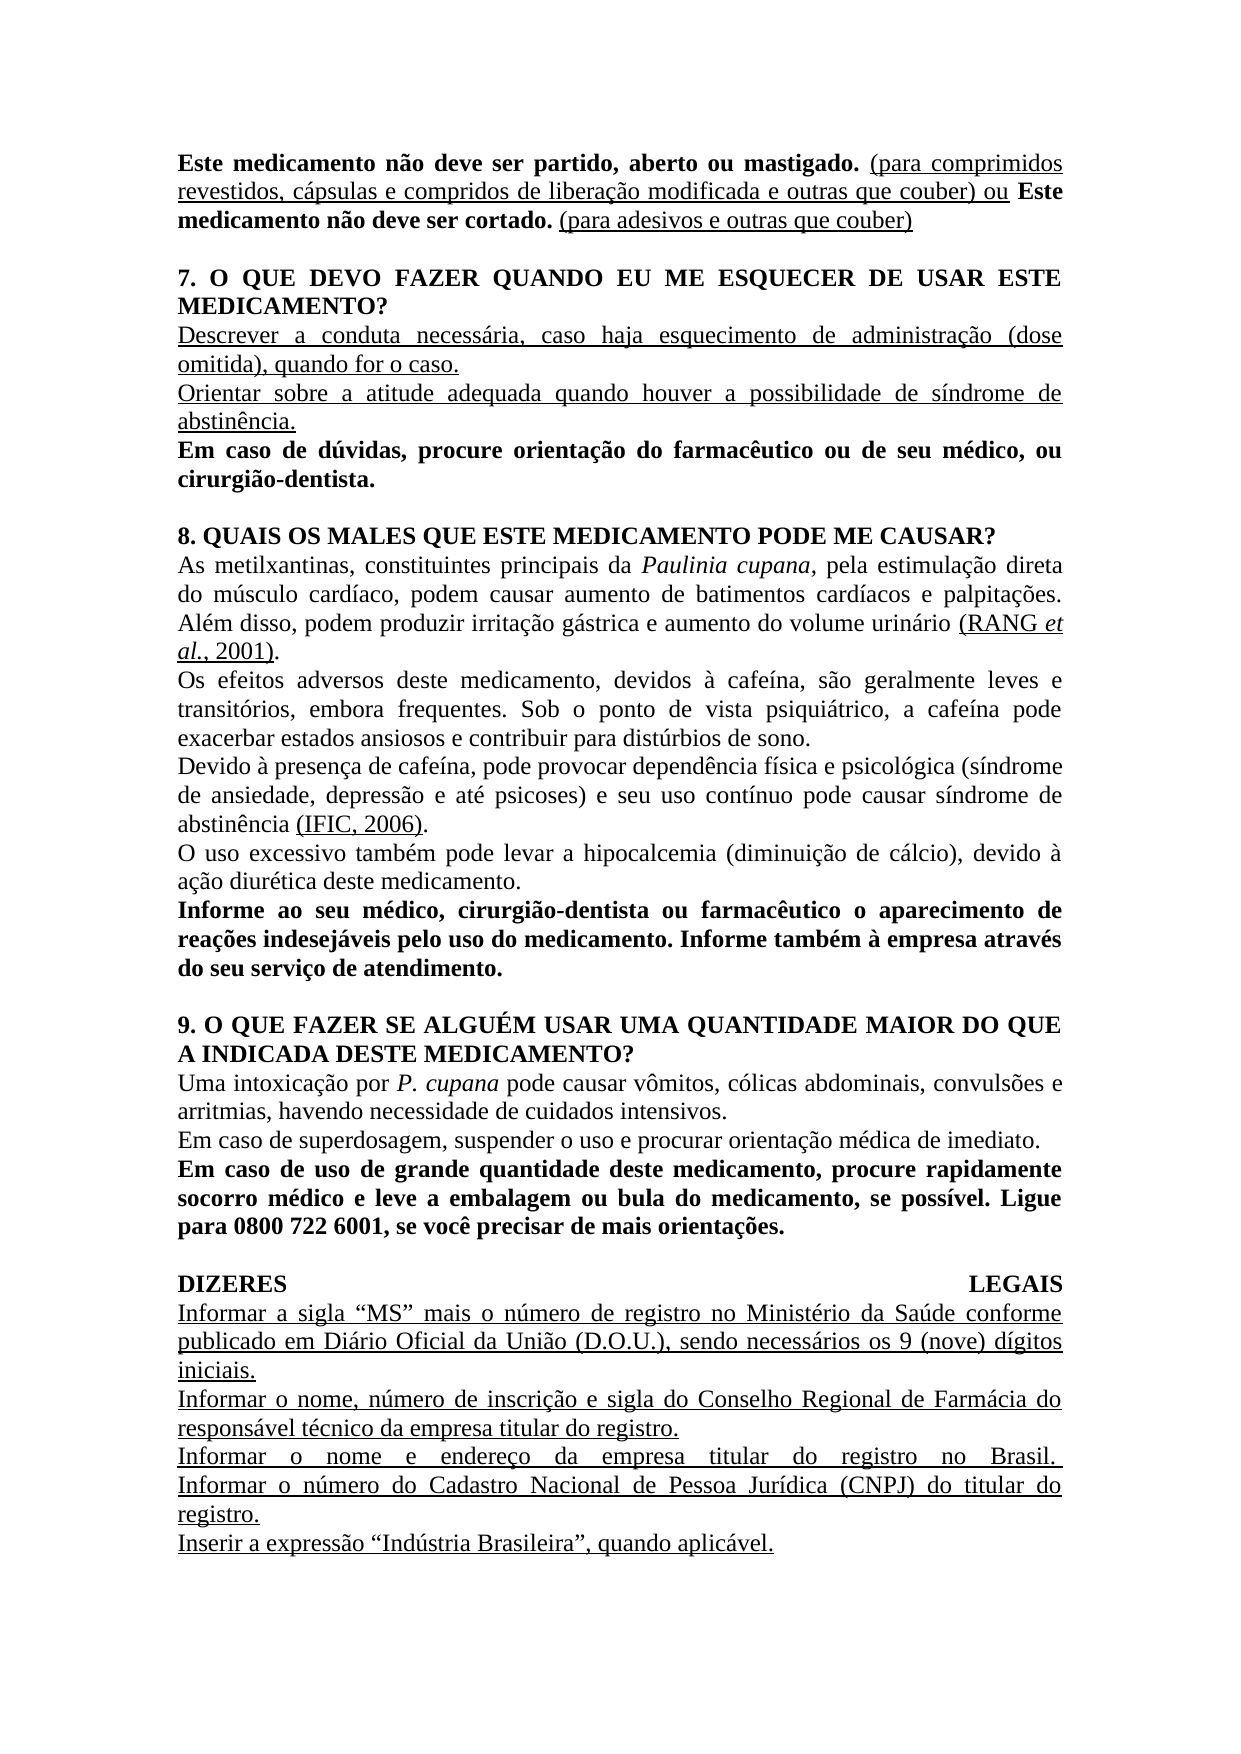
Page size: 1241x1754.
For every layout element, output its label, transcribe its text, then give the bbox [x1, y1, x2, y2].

text Em caso de uso de grande quantidade deste medicamento, procure rapidamente socorro médico e leve a embalagem ou bula do medicamento, se possível. Ligue para 0800 722 6001, se você precisar de mais orientações. [177, 1154, 1063, 1240]
text Informe ao seu médico, cirurgião-dentista ou farmacêutico o aparecimento de reações indesejáveis pelo uso do medicamento. Informe também à empresa através do seu serviço de atendimento. [177, 895, 1063, 981]
text 8. QUAIS OS MALES QUE ESTE MEDICAMENTO PODE ME CAUSAR? [177, 521, 1063, 550]
text As metilxantinas, constituintes principais da Paulinia cupana, pela estimulação direta do músculo cardíaco, podem causar aumento de batimentos cardíacos e palpitações. Além disso, podem produzir irritação gástrica e aumento do volume urinário (RANG et al., 2001). [177, 550, 1063, 665]
text Informar o nome e endereço da empresa titular do registro no Brasil. Informar o número do Cadastro Nacional de Pessoa Jurídica (CNPJ) do titular do registro. [177, 1468, 1063, 1528]
text Informar o nome e endereço da empresa titular do registro no Brasil. Informar o número do Cadastro Nacional de Pessoa Jurídica (CNPJ) do titular do registro. [177, 1441, 1063, 1466]
text Orientar sobre a atitude adequada quando houver a possibilidade de síndrome de abstinência. [177, 378, 1063, 403]
text DIZERES LEGAIS Informar a sigla “MS” mais o número de registro no Ministério da Saúde conforme publicado em Diário Oficial da União (D.O.U.), sendo necessários os 9 (nove) dígitos iniciais. [177, 1324, 1063, 1351]
text O uso excessivo também pode levar a hipocalcemia (diminuição de cálcio), devido à ação diurética deste medicamento. [177, 838, 1063, 895]
text Devido à presença de cafeína, pode provocar dependência física e psicológica (síndrome de ansiedade, depressão e até psicoses) e seu uso contínuo pode causar síndrome de abstinência (IFIC, 2006). [177, 751, 1063, 838]
text DIZERES LEGAIS Informar a sigla “MS” mais o número de registro no Ministério da Saúde conforme publicado em Diário Oficial da União (D.O.U.), sendo necessários os 9 (nove) dígitos iniciais. [177, 1352, 1063, 1384]
text Em caso de superdosagem, suspender o uso e procurar orientação médica de imediato. [177, 1125, 1096, 1154]
text 7. O QUE DEVO FAZER QUANDO EU ME ESQUECER DE USAR ESTE MEDICAMENTO? Descrever a conduta necessária, caso haja esquecimento de administração (dose omitida), quando for o caso. [177, 346, 1063, 378]
text Informar o nome, número de inscrição e sigla do Conselho Regional de Farmácia do responsável técnico da empresa titular do registro. [177, 1384, 1063, 1441]
text 7. O QUE DEVO FAZER QUANDO EU ME ESQUECER DE USAR ESTE MEDICAMENTO? Descrever a conduta necessária, caso haja esquecimento de administração (dose omitida), quando for o caso. [177, 263, 1063, 345]
text Inserir a expressão “Indústria Brasileira”, quando aplicável. [177, 1528, 1063, 1556]
text Em caso de dúvidas, procure orientação do farmacêutico ou de seu médico, ou cirurgião-dentista. [177, 435, 1063, 493]
text Uma intoxicação por P. cupana pode causar vômitos, cólicas abdominais, convulsões e arritmias, havendo necessidade de cuidados intensivos. [177, 1068, 1063, 1125]
text DIZERES LEGAIS Informar a sigla “MS” mais o número de registro no Ministério da Saúde conforme publicado em Diário Oficial da União (D.O.U.), sendo necessários os 9 (nove) dígitos iniciais. [177, 1269, 1063, 1323]
text Orientar sobre a atitude adequada quando houver a possibilidade de síndrome de abstinência. [177, 404, 1063, 435]
text 9. O QUE FAZER SE ALGUÉM USAR UMA QUANTIDADE MAIOR DO QUE A INDICADA DESTE MEDICAMENTO? [177, 1010, 1063, 1068]
text Este medicamento não deve ser partido, aberto ou mastigado. (para comprimidos revestidos, cápsulas e compridos de liberação modificada e outras que couber) ou Este medicamento não deve ser cortado. (para adesivos e outras que couber) [177, 148, 1063, 234]
text Os efeitos adversos deste medicamento, devidos à cafeína, são geralmente leves e transitórios, embora frequentes. Sob o ponto de vista psiquiátrico, a cafeína pode exacerbar estados ansiosos e contribuir para distúrbios de sono. [177, 665, 1063, 751]
